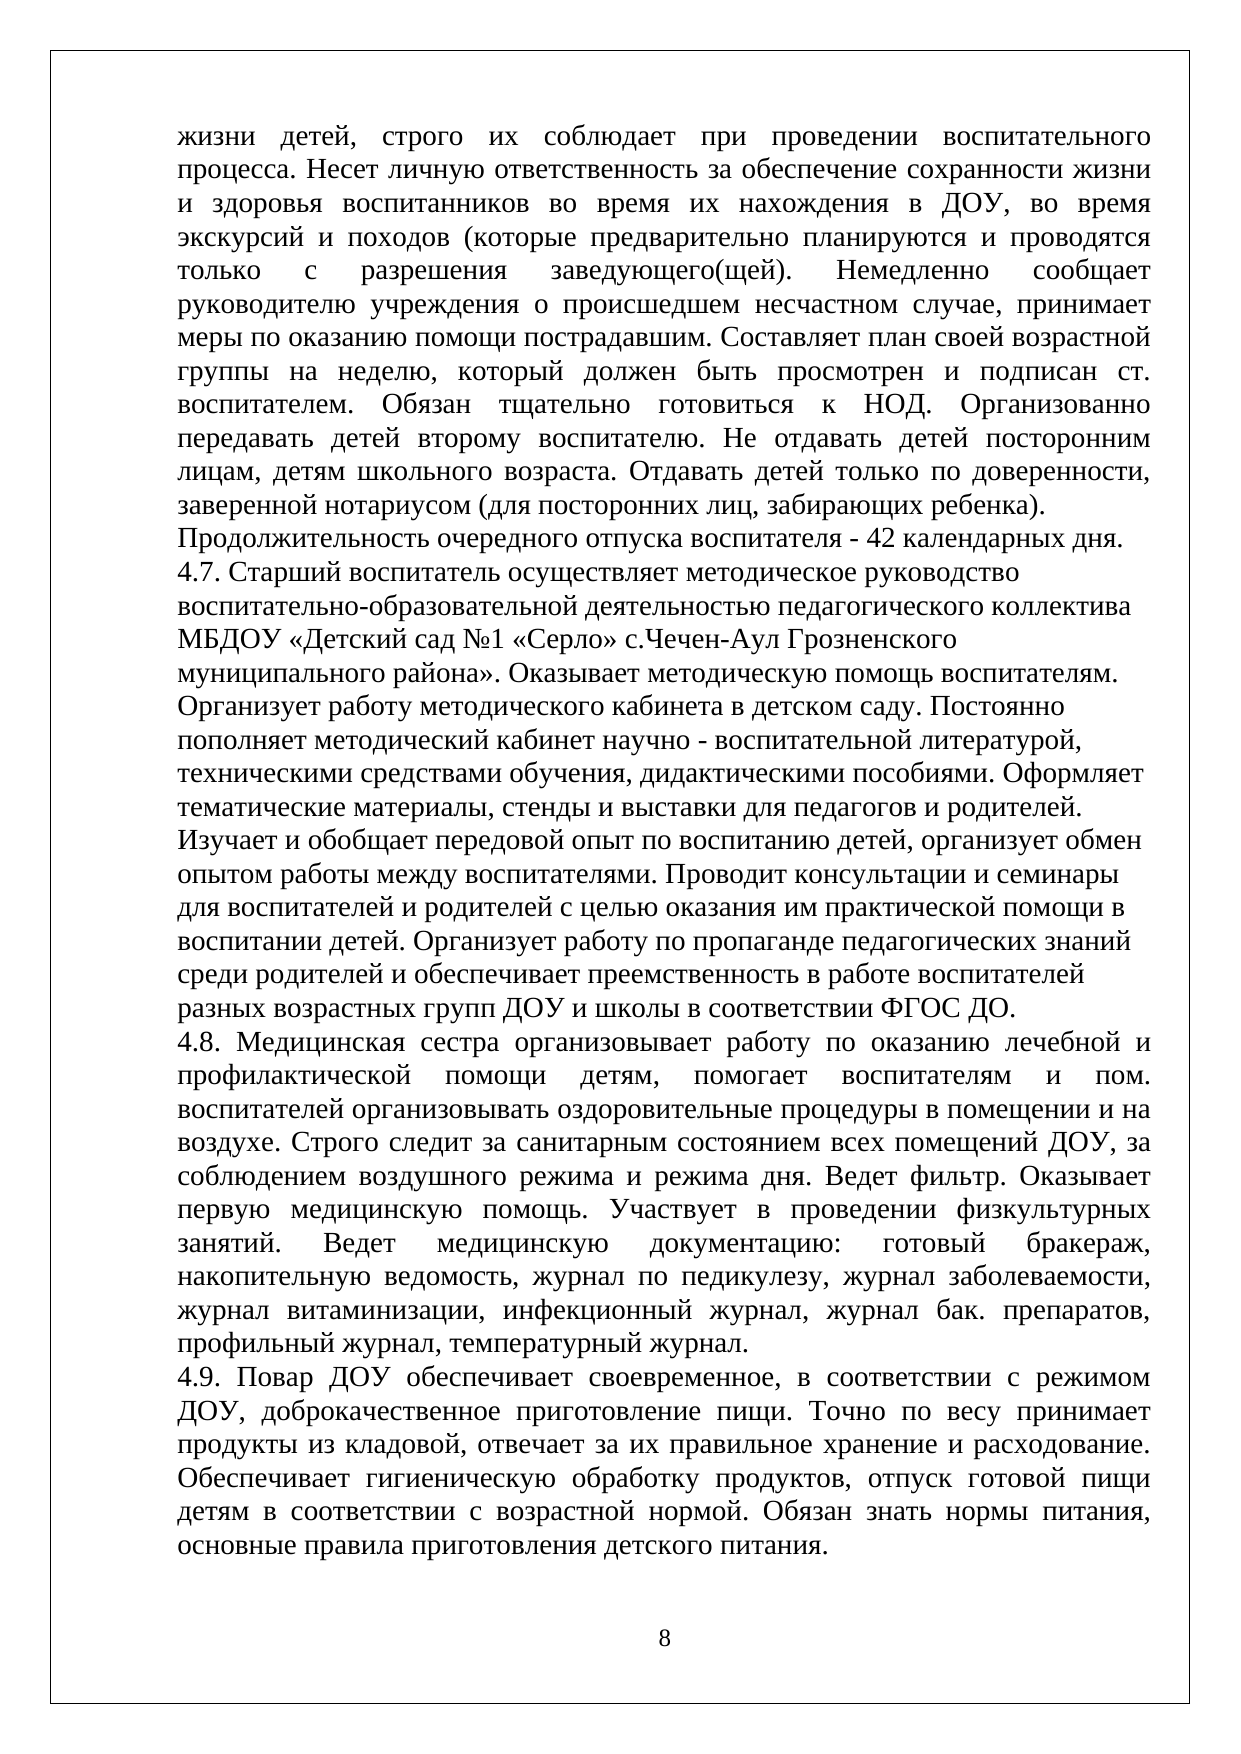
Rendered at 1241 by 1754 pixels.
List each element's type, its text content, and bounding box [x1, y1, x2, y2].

text 4.7. Старший воспитатель осуществляет методическое руководство воспитательно-образовательной деятельностью педагогического коллектива МБДОУ «Детский сад №1 «Серло» с.Чечен-Аул Грозненского муниципального района». Оказывает методическую помощь воспитателям. Организует работу методического кабинета в детском саду. Постоянно пополняет методический кабинет научно - воспитательной литературой, техническими средствами обучения, дидактическими пособиями. Оформляет тематические материалы, стенды и выставки для педагогов и родителей. Изучает и обобщает передовой опыт по воспитанию детей, организует обмен опытом работы между воспитателями. Проводит консультации и семинары для воспитателей и родителей с целью оказания им практической помощи в воспитании детей. Организует работу по пропаганде педагогических знаний среди родителей и обеспечивает преемственность в работе воспитателей разных возрастных групп ДОУ и школы в соответствии ФГОС ДО. [177, 554, 1152, 1024]
text 4.9. Повар ДОУ обеспечивает своевременное, в соответствии с режимом ДОУ, доброкачественное приготовление пищи. Точно по весу принимает продукты из кладовой, отвечает за их правильное хранение и расходование. Обеспечивает гигиеническую обработку продуктов, отпуск готовой пищи детям в соответствии с возрастной нормой. Обязан знать нормы питания, основные правила приготовления детского питания. [177, 1359, 1152, 1560]
text Продолжительность очередного отпуска воспитателя - 42 календарных дня. [177, 521, 1152, 554]
text 4.8. Медицинская сестра организовывает работу по оказанию лечебной и профилактической помощи детям, помогает воспитателям и пом. воспитателей организовывать оздоровительные процедуры в помещении и на воздухе. Строго следит за санитарным состоянием всех помещений ДОУ, за соблюдением воздушного режима и режима дня. Ведет фильтр. Оказывает первую медицинскую помощь. Участвует в проведении физкультурных занятий. Ведет медицинскую документацию: готовый бракераж, накопительную ведомость, журнал по педикулезу, журнал заболеваемости, журнал витаминизации, инфекционный журнал, журнал бак. препаратов, профильный журнал, температурный журнал. [177, 1024, 1152, 1359]
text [177, 118, 1152, 521]
